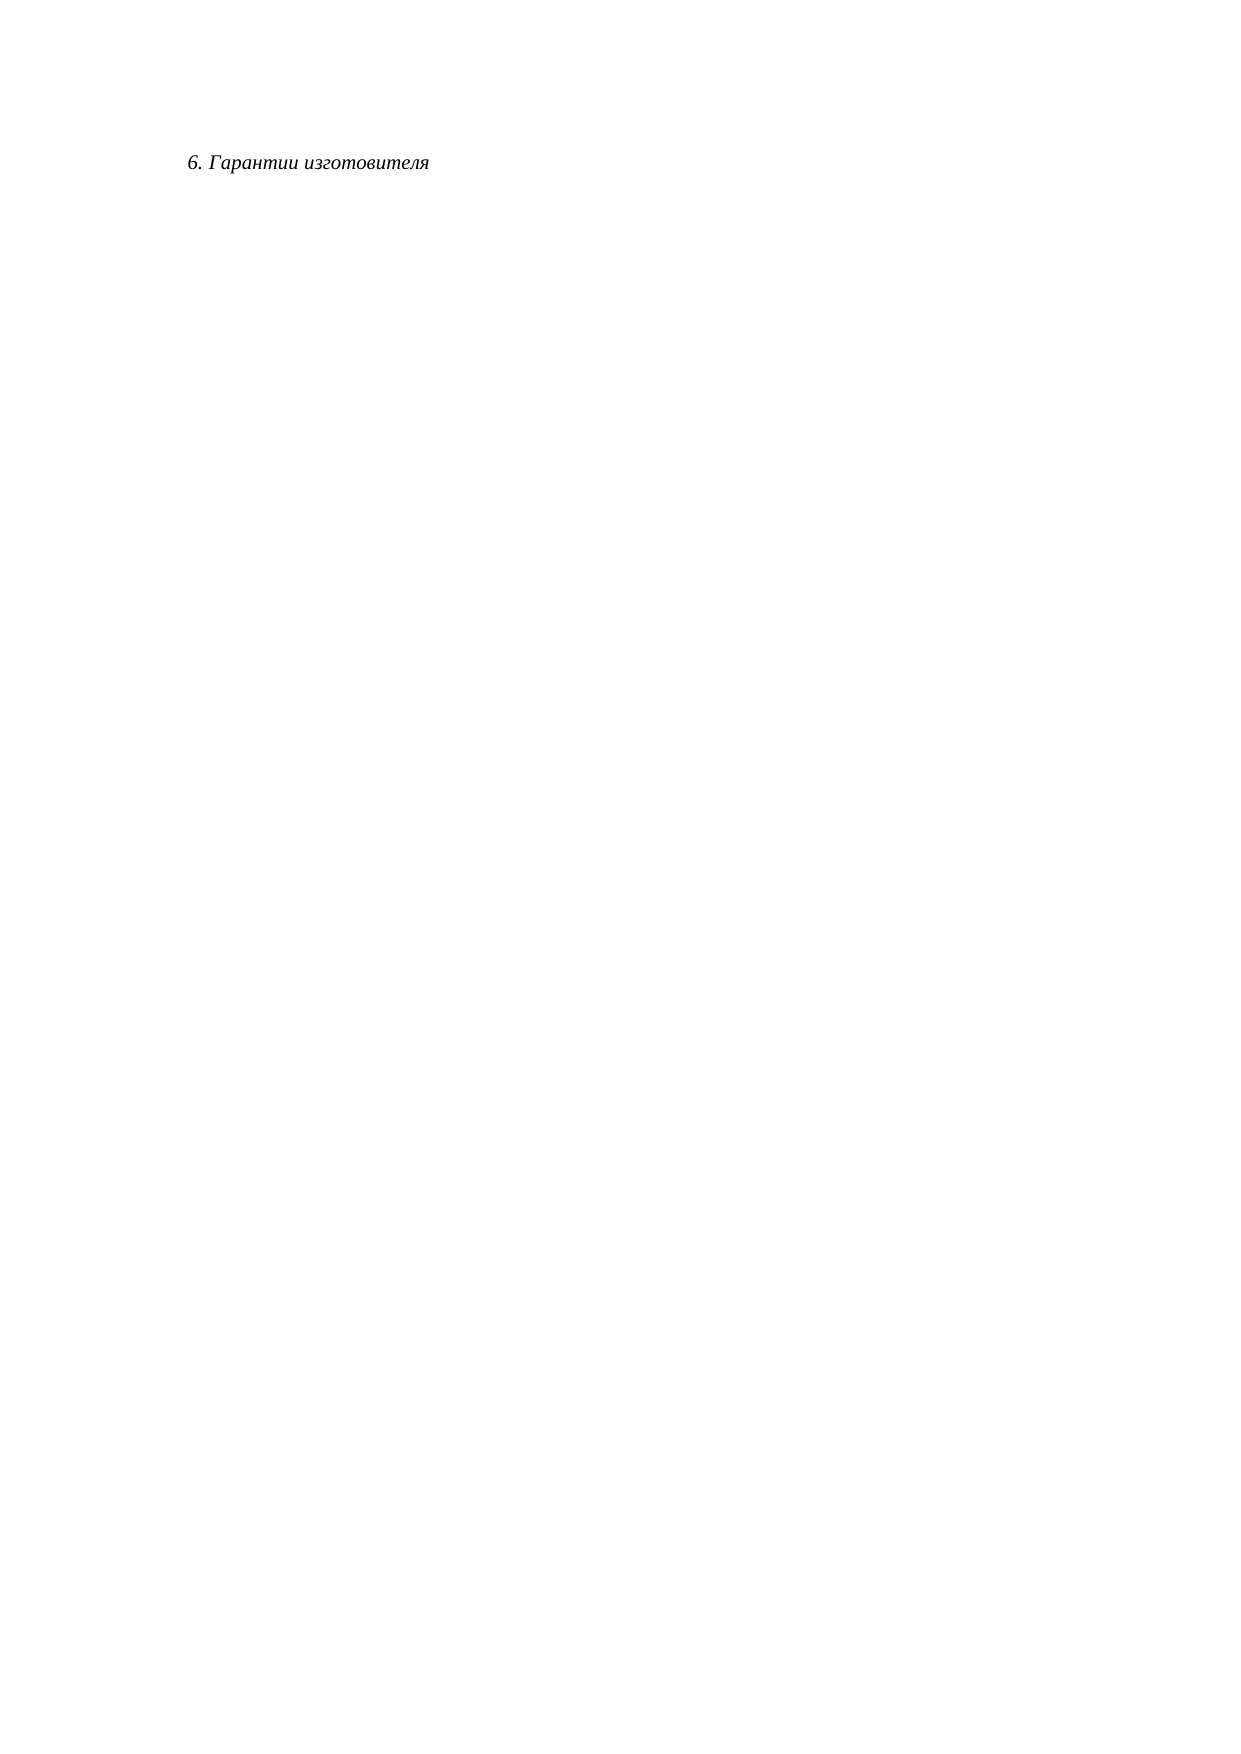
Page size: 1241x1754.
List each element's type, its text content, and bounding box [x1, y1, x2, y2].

list 6. Гарантии изготовителя [187, 150, 1053, 174]
